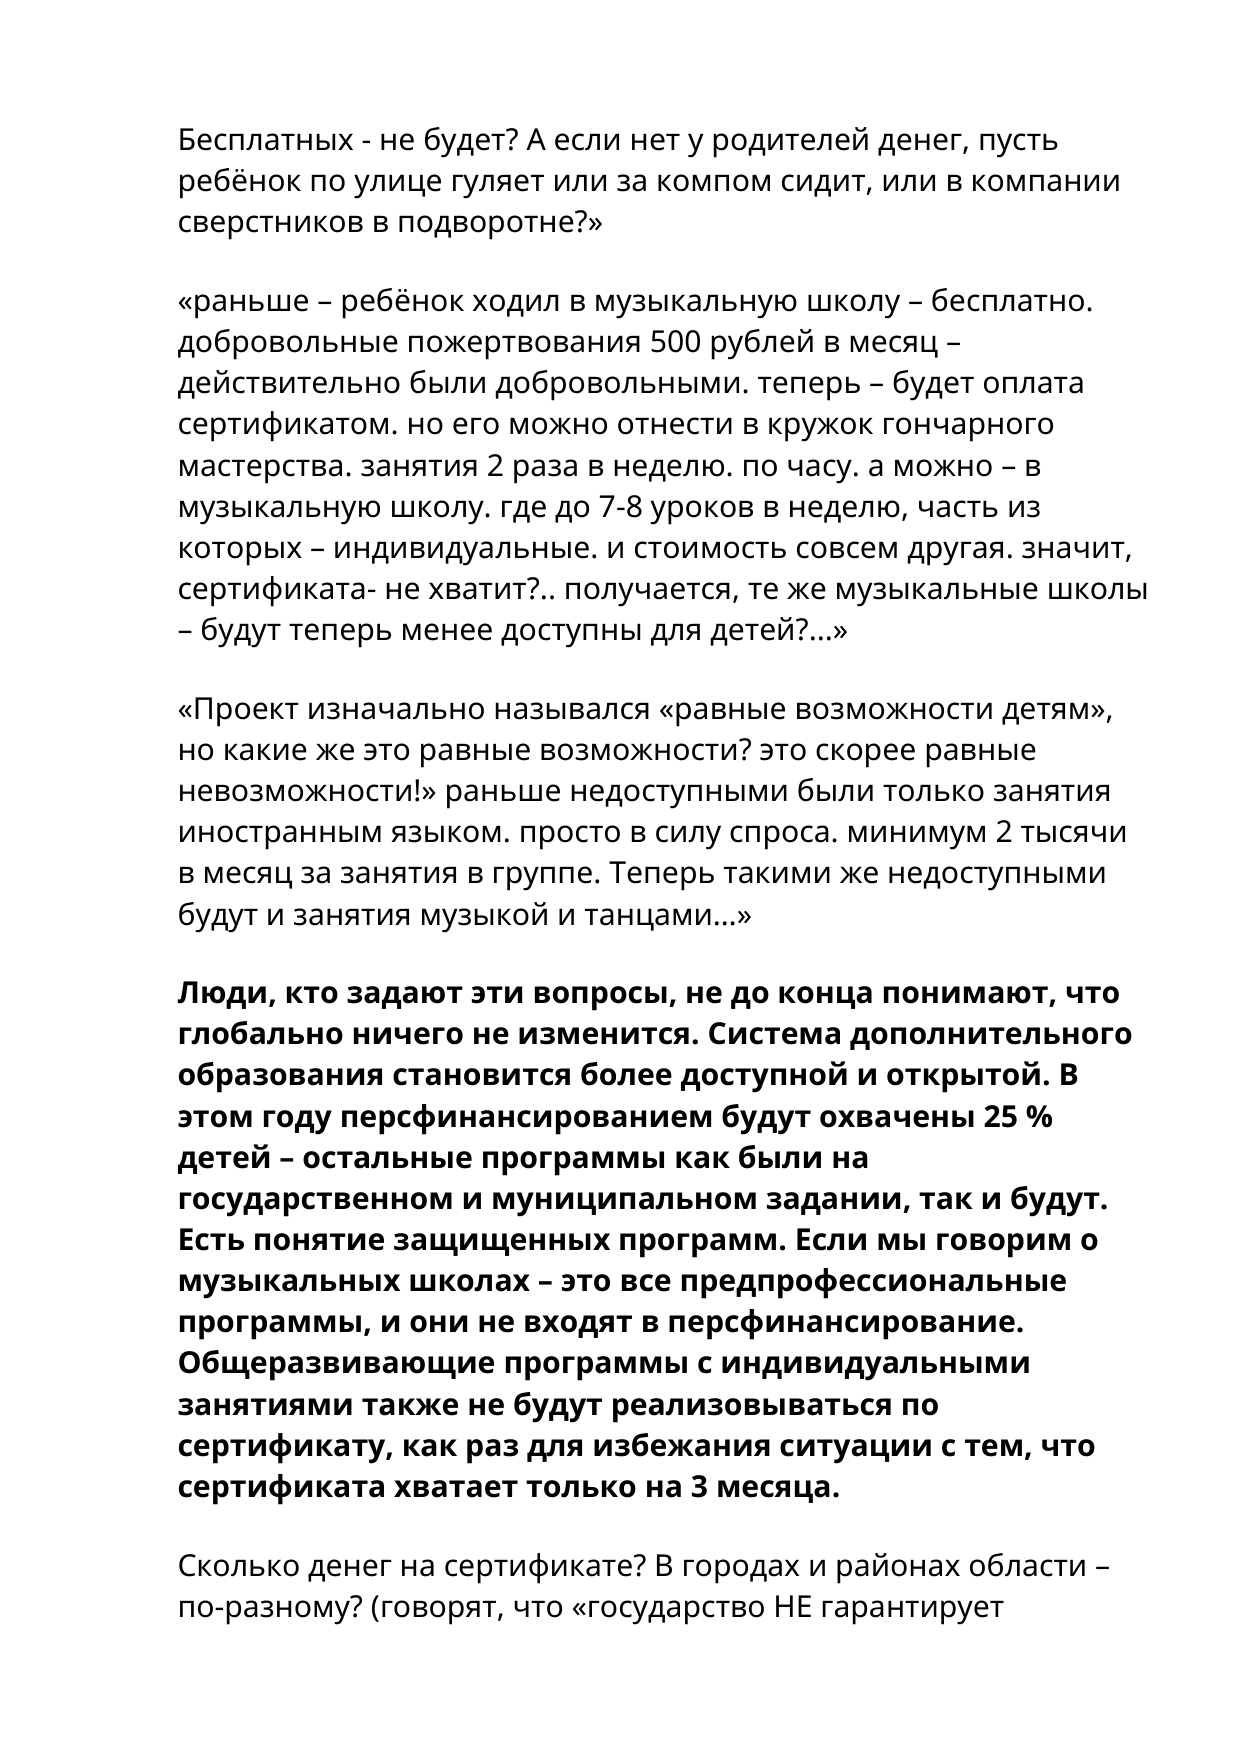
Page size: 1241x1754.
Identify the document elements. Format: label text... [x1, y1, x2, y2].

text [177, 1544, 1152, 1626]
text «Проект изначально назывался «равные возможности детям», но какие же это равные возможности? это скорее равные невозможности!» раньше недоступными были только занятия иностранным языком. просто в силу спроса. минимум 2 тысячи в месяц за занятия в группе. Теперь такими же недоступными будут и занятия музыкой и танцами…» [177, 687, 1152, 934]
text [177, 118, 1152, 242]
text «раньше – ребёнок ходил в музыкальную школу – бесплатно. добровольные пожертвования 500 рублей в месяц – действительно были добровольными. теперь – будет оплата сертификатом. но его можно отнести в кружок гончарного мастерства. занятия 2 раза в неделю. по часу. а можно – в музыкальную школу. где до 7-8 уроков в неделю, часть из которых – индивидуальные. и стоимость совсем другая. значит, сертификата- не хватит?.. получается, те же музыкальные школы – будут теперь менее доступны для детей?...» [177, 279, 1152, 649]
text Люди, кто задают эти вопросы, не до конца понимают, что глобально ничего не изменится. Система дополнительного образования становится более доступной и открытой. В этом году персфинансированием будут охвачены 25 % детей – остальные программы как были на государственном и муниципальном задании, так и будут. Есть понятие защищенных программ. Если мы говорим о музыкальных школах – это все предпрофессиональные программы, и они не входят в персфинансирование. Общеразвивающие программы с индивидуальными занятиями также не будут реализовываться по сертификату, как раз для избежания ситуации с тем, что сертификата хватает только на 3 месяца. [177, 971, 1152, 1506]
